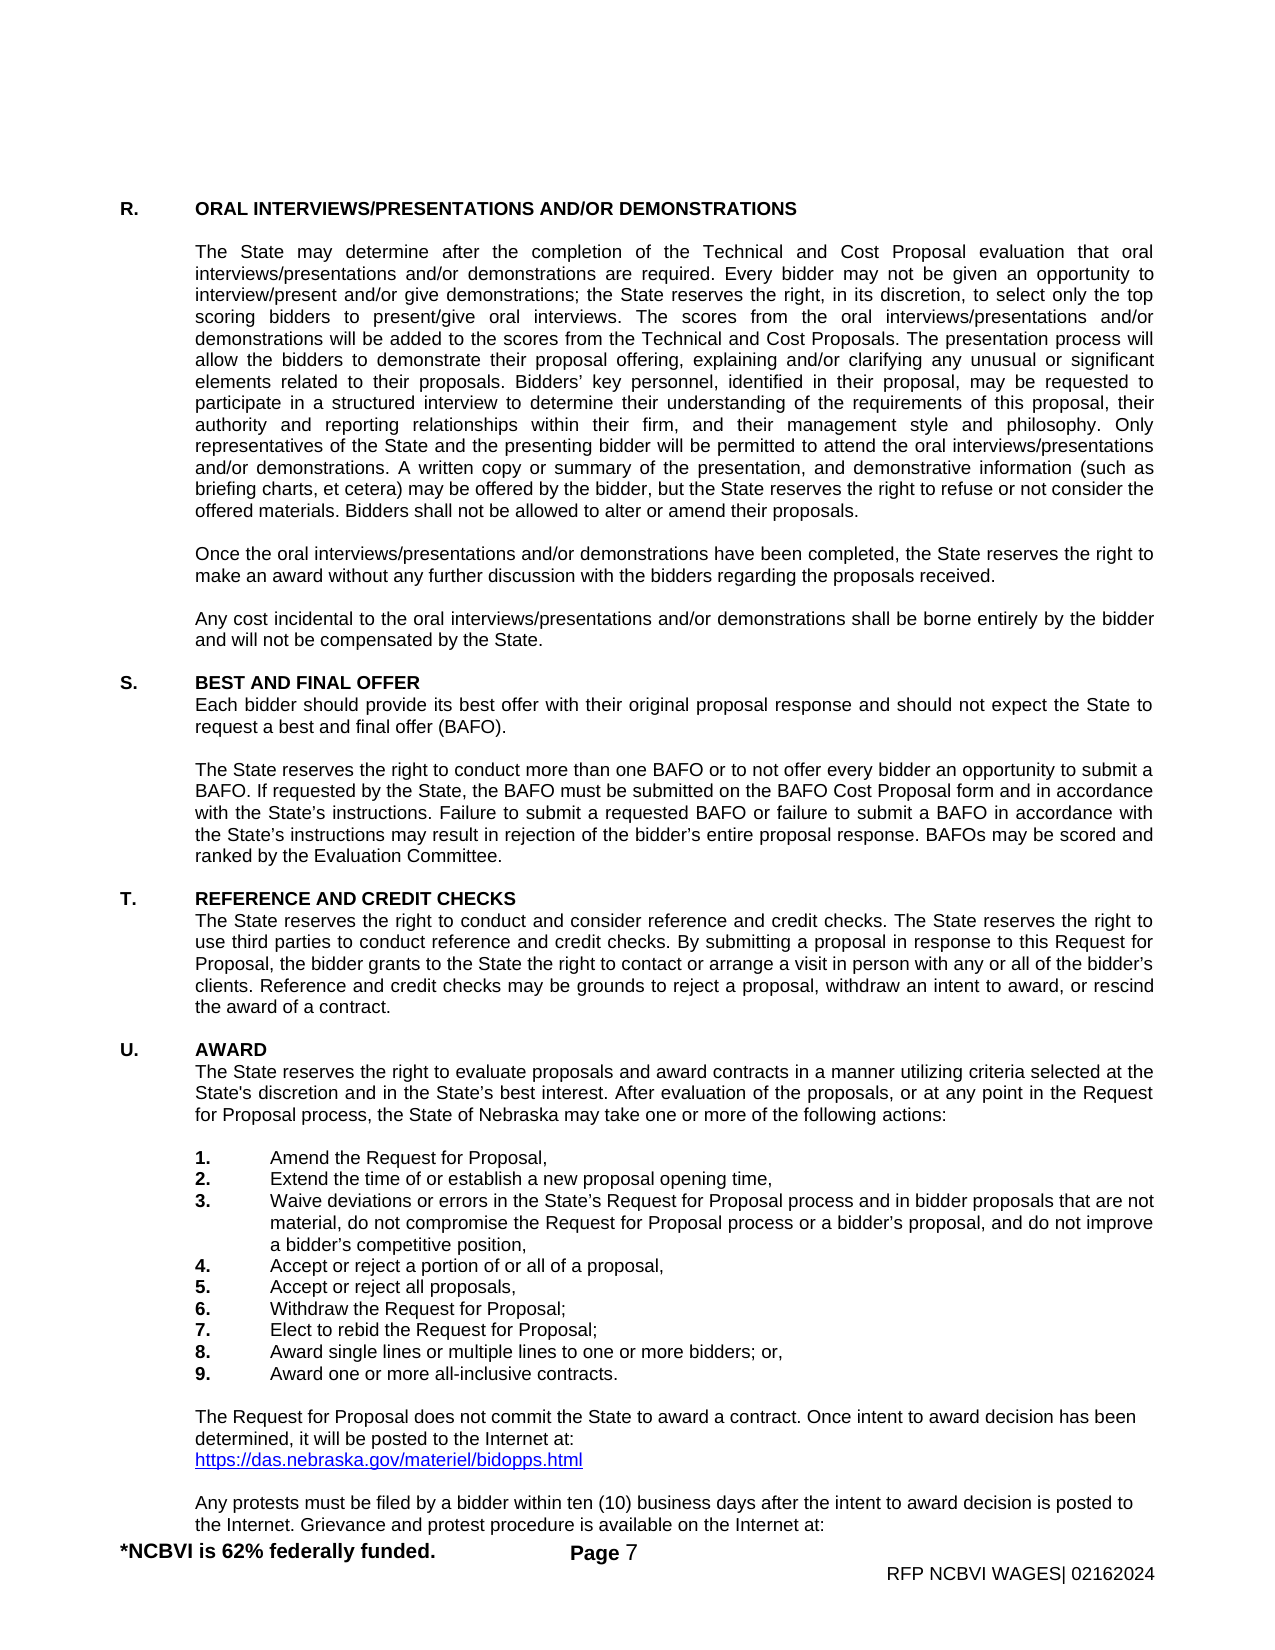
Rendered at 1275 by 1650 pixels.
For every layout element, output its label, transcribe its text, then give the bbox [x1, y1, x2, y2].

list Accept or reject a portion of or all of a proposal, [195, 1255, 1256, 1276]
list Extend the time of or establish a new proposal opening time, [195, 1169, 1256, 1190]
list Elect to rebid the Request for Proposal; [195, 1319, 1256, 1341]
list Waive deviations or errors in the State’s Request for Proposal process and in bidder proposals that are not material, do not compromise the Request for Proposal process or a bidder’s proposal, and do not improve a bidder’s competitive position, [195, 1190, 1155, 1255]
list Withdraw the Request for Proposal; [195, 1298, 1256, 1319]
text Once the oral interviews/presentations and/or demonstrations have been completed, the State reserves the right to make an award without any further discussion with the bidders regarding the proposals received. [195, 543, 1154, 586]
text The State reserves the right to conduct more than one BAFO or to not offer every bidder an opportunity to submit a BAFO. If requested by the State, the BAFO must be submitted on the BAFO Cost Proposal form and in accordance with the State’s instructions. Failure to submit a requested BAFO or failure to submit a BAFO in accordance with the State’s instructions may result in rejection of the bidder’s entire proposal response. BAFOs may be scored and ranked by the Evaluation Committee. [195, 759, 1155, 866]
text The State reserves the right to conduct and consider reference and credit checks. The State reserves the right to use third parties to conduct reference and credit checks. By submitting a proposal in response to this Request for Proposal, the bidder grants to the State the right to contact or arrange a visit in person with any or all of the bidder’s clients. Reference and credit checks may be grounds to reject a proposal, withdraw an intent to award, or rescind the award of a contract. [195, 910, 1155, 1017]
text The State reserves the right to evaluate proposals and award contracts in a manner utilizing criteria selected at the State's discretion and in the State’s best interest. After evaluation of the proposals, or at any point in the Request for Proposal process, the State of Nebraska may take one or more of the following actions: [195, 1061, 1155, 1125]
subtitle AWARD [120, 1039, 1256, 1061]
text Any protests must be filed by a bidder within ten (10) business days after the intent to award decision is posted to the Internet. Grievance and protest procedure is available on the Internet at: [195, 1492, 1145, 1535]
text The Request for Proposal does not commit the State to award a contract. Once intent to award decision has been determined, it will be posted to the Internet at: [195, 1406, 1145, 1449]
text Any cost incidental to the oral interviews/presentations and/or demonstrations shall be borne entirely by the bidder and will not be compensated by the State. [195, 608, 1155, 651]
text Each bidder should provide its best offer with their original proposal response and should not expect the State to request a best and final offer (BAFO). [195, 694, 1154, 737]
list Award one or more all-inclusive contracts. [195, 1363, 1256, 1384]
subtitle REFERENCE AND CREDIT CHECKS [120, 888, 1256, 909]
list Award single lines or multiple lines to one or more bidders; or, [195, 1341, 1256, 1363]
list Accept or reject all proposals, [195, 1276, 1256, 1298]
subtitle BEST AND FINAL OFFER [120, 672, 1256, 694]
text The State may determine after the completion of the Technical and Cost Proposal evaluation that oral interviews/presentations and/or demonstrations are required. Every bidder may not be given an opportunity to interview/present and/or give demonstrations; the State reserves the right, in its discretion, to select only the top scoring bidders to present/give oral interviews. The scores from the oral interviews/presentations and/or demonstrations will be added to the scores from the Technical and Cost Proposals. The presentation process will allow the bidders to demonstrate their proposal offering, explaining and/or clarifying any unusual or significant elements related to their proposals. Bidders’ key personnel, identified in their proposal, may be requested to participate in a structured interview to determine their understanding of the requirements of this proposal, their authority and reporting relationships within their firm, and their management style and philosophy. Only representatives of the State and the presenting bidder will be permitted to attend the oral interviews/presentations and/or demonstrations. A written copy or summary of the presentation, and demonstrative information (such as briefing charts, et cetera) may be offered by the bidder, but the State reserves the right to refuse or not consider the offered materials. Bidders shall not be allowed to alter or amend their proposals. [195, 241, 1155, 521]
text https://das.nebraska.gov/materiel/bidopps.html [195, 1449, 1256, 1471]
subtitle ORAL INTERVIEWS/PRESENTATIONS AND/OR DEMONSTRATIONS [120, 198, 1256, 219]
list Amend the Request for Proposal, [195, 1147, 1256, 1168]
